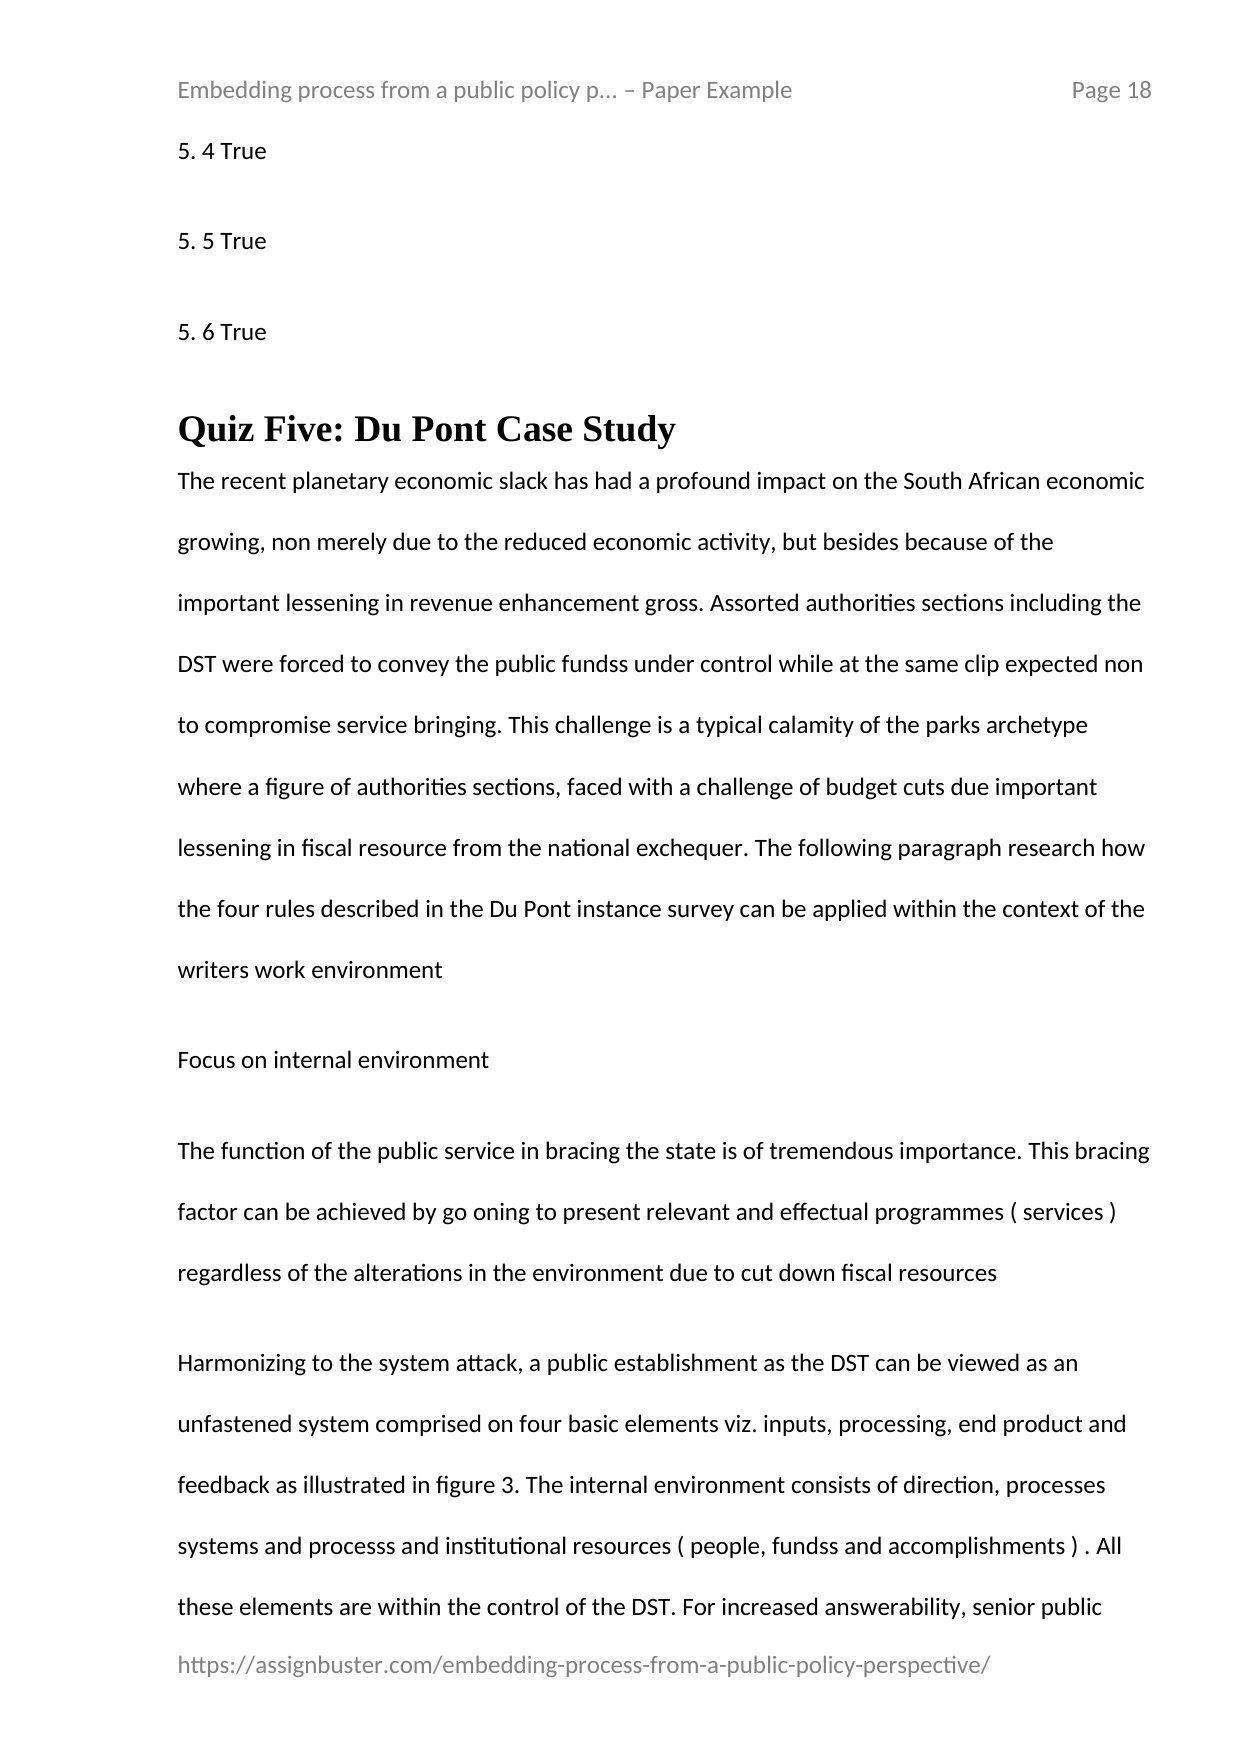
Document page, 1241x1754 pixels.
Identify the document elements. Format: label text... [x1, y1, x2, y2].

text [177, 1347, 1152, 1622]
text Focus on internal environment [177, 1044, 1152, 1075]
text 5. 5 True [177, 225, 1152, 256]
text 5. 4 True [177, 135, 1152, 165]
subtitle Quiz Five: Du Pont Case Study [177, 406, 1152, 449]
text The function of the public service in bracing the state is of tremendous importance. This bracing factor can be achieved by go oning to present relevant and effectual programmes ( services ) regardless of the alterations in the environment due to cut down fiscal resources [177, 1135, 1152, 1287]
text The recent planetary economic slack has had a profound impact on the South African economic growing, non merely due to the reduced economic activity, but besides because of the important lessening in revenue enhancement gross. Assorted authorities sections including the DST were forced to convey the public fundss under control while at the same clip expected non to compromise service bringing. This challenge is a typical calamity of the parks archetype where a figure of authorities sections, faced with a challenge of budget cuts due important lessening in fiscal resource from the national exchequer. The following paragraph research how the four rules described in the Du Pont instance survey can be applied within the context of the writers work environment [177, 465, 1152, 984]
text 5. 6 True [177, 316, 1152, 346]
